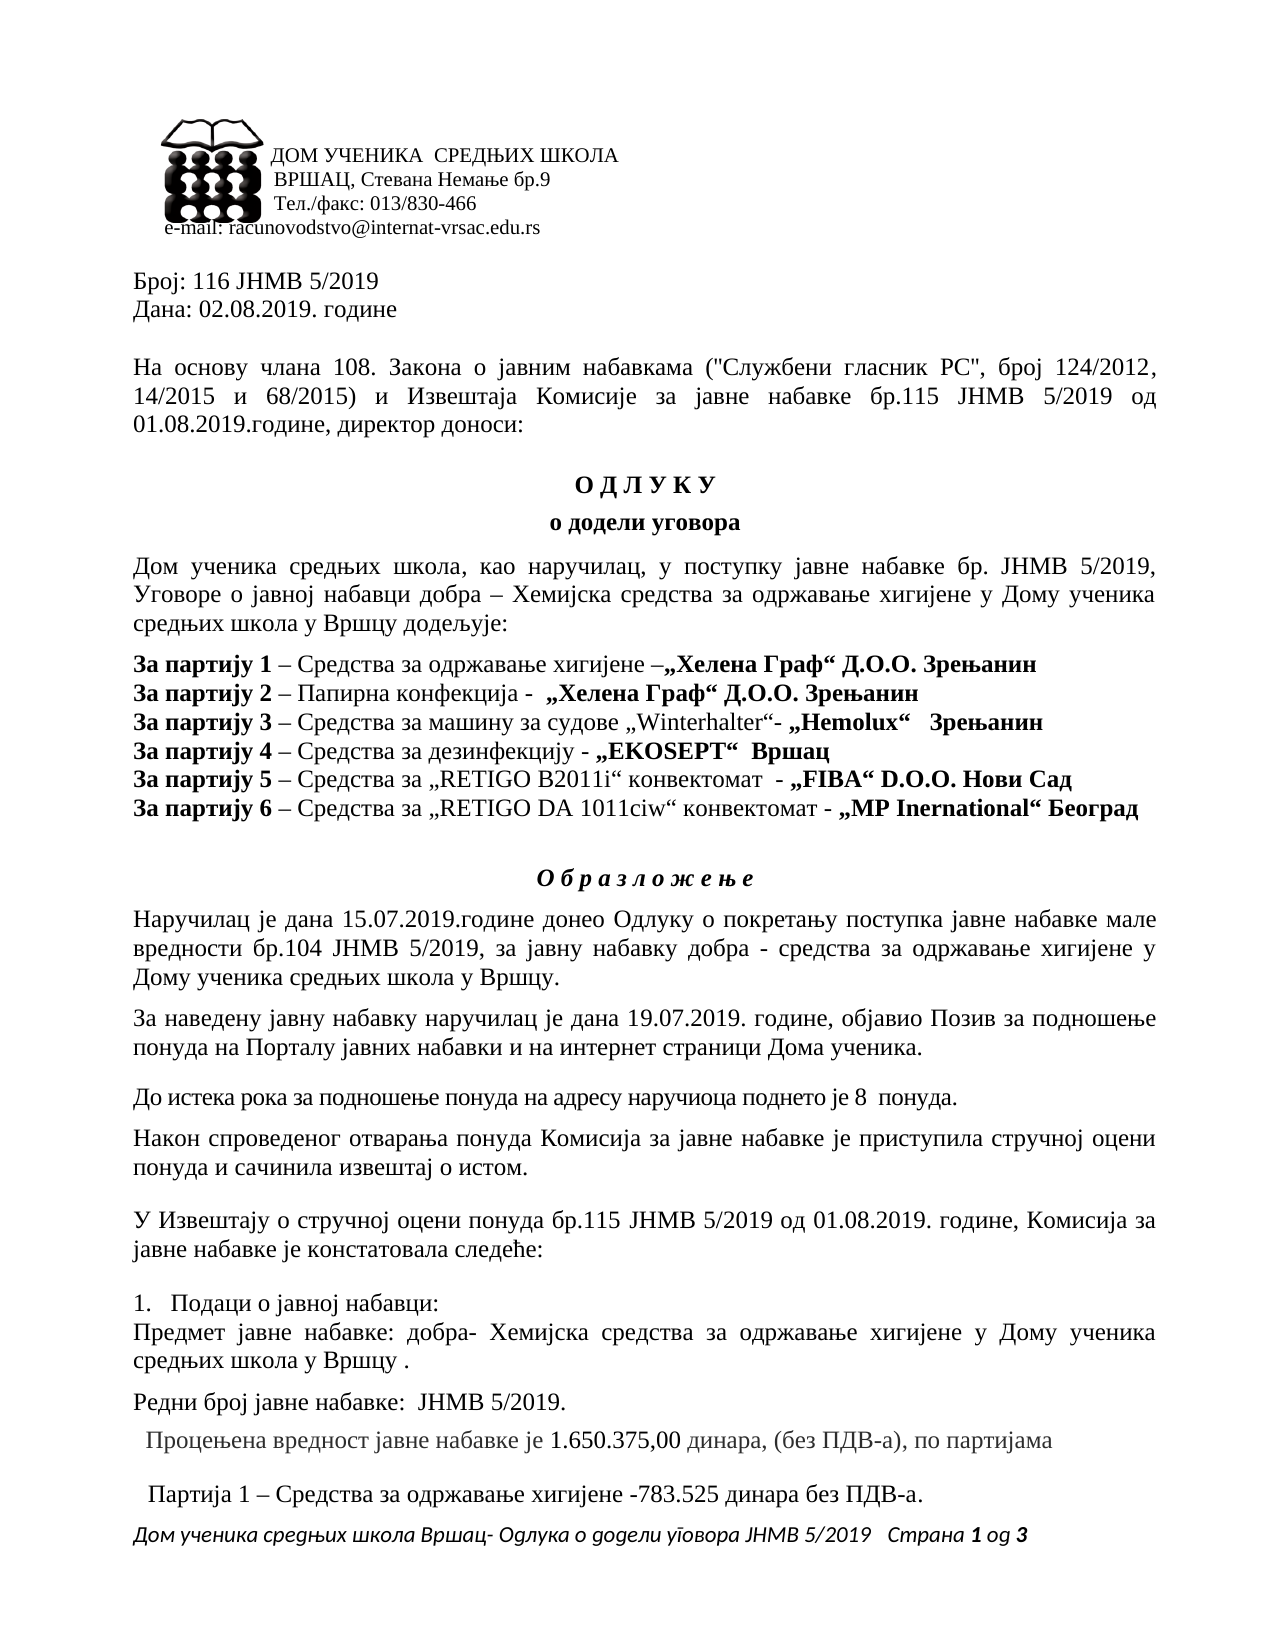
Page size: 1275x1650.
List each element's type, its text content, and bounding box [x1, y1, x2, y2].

text На основу члана 108. Закона о јавним набавкама (''Службени гласник РС'', број 124/2012, 14/2015 и 68/2015) и Извештаја Комисије за јавне набавке бр.115 ЈНМВ 5/2019 од 01.08.2019.године, директор доноси: [133, 352, 1157, 438]
text Процењена вредност јавне набавке је 1.650.375,00 динара, (без ПДВ-а), по партијама [133, 1425, 1157, 1454]
text До истека рока за подношење понуда на адресу наручиоца поднето је 8 понуда. [133, 1082, 1157, 1110]
text О Д Л У К У о додели уговора [133, 463, 1157, 538]
text За партију 3 – Средства за машину за судове „Winterhalter“- „Hemolux“ Зрењанин [133, 707, 1157, 736]
picture [160, 119, 264, 143]
text Тел./факс: 013/830-466 [133, 191, 1157, 215]
text Број: 116 ЈНМВ 5/2019 [133, 266, 1157, 294]
text e-mail: racunovodstvo@internat-vrsac.edu.rs [133, 215, 1157, 239]
text За наведену јавну набавку наручилац је дана 19.07.2019. године, објавио Позив за подношење понуда на Порталу јавних набавки и на интернет страници Дома ученика. [133, 1003, 1157, 1061]
text Наручилац је дана 15.07.2019.године донео Oдлуку о покретању поступка јавне набавке мале вредности бр.104 ЈНМВ 5/2019, за јавну набавку добра - средства за одржавање хигијене у Дому ученика средњих школа у Вршцу. [133, 904, 1157, 991]
text У Извештају о стручној оцени понуда бр.115 ЈНМВ 5/2019 од 01.08.2019. године, Комисија за јавне набавке је констатовала следеће: [133, 1205, 1157, 1263]
text За партију 2 – Папирна конфекција - „Хелена Граф“ Д.О.О. Зрењанин [133, 678, 1157, 707]
list Подаци о јавној набавци: [133, 1288, 1157, 1317]
text О б р а з л о ж е њ е [133, 863, 1157, 892]
list Партија 1 – Средства за одржавање хигијене -783.525 динара без ПДВ-а. [148, 1479, 1157, 1508]
text ВРШАЦ, Стевана Немање бр.9 [133, 167, 1157, 191]
text За партију 6 – Средства за „RETIGO DA 1011ciw“ конвектомат - „MP Inernational“ Београд [133, 793, 1157, 822]
text Редни број јавне набавке: ЈНМВ 5/2019. [133, 1387, 1157, 1415]
text За партију 4 – Средства за дезинфекцију - „ЕKOSEPT“ Вршац [133, 736, 1157, 764]
text Дана: 02.08.2019. године [133, 294, 1157, 323]
text Предмет јавне набавке: добра- Хемијска средства за одржавање хигијене у Дому ученика средњих школа у Вршцу . [133, 1317, 1157, 1374]
text Дом ученика средњих школа, као наручилац, у поступку јавне набавке бр. ЈНМВ 5/2019, Уговоре о јавној набавци добра – Хемијска средства за одржавање хигијене у Дому ученика средњих школа у Вршцу додељује: [133, 551, 1157, 637]
text За партију 1 – Средства за одржавање хигијене –„Хелена Граф“ Д.О.О. Зрењанин [133, 649, 1157, 678]
text Након спроведеног отварања понуда Комисија за јавне набавке је приступила стручној оцени понуда и сачинила извештај о истом. [133, 1123, 1157, 1180]
text ДОМ УЧЕНИКА СРЕДЊИХ ШКОЛА [133, 143, 1157, 167]
text За партију 5 – Средства за „RETIGO B2011i“ конвектомат - „FIBA“ D.O.O. Нови Сад [133, 764, 1157, 793]
